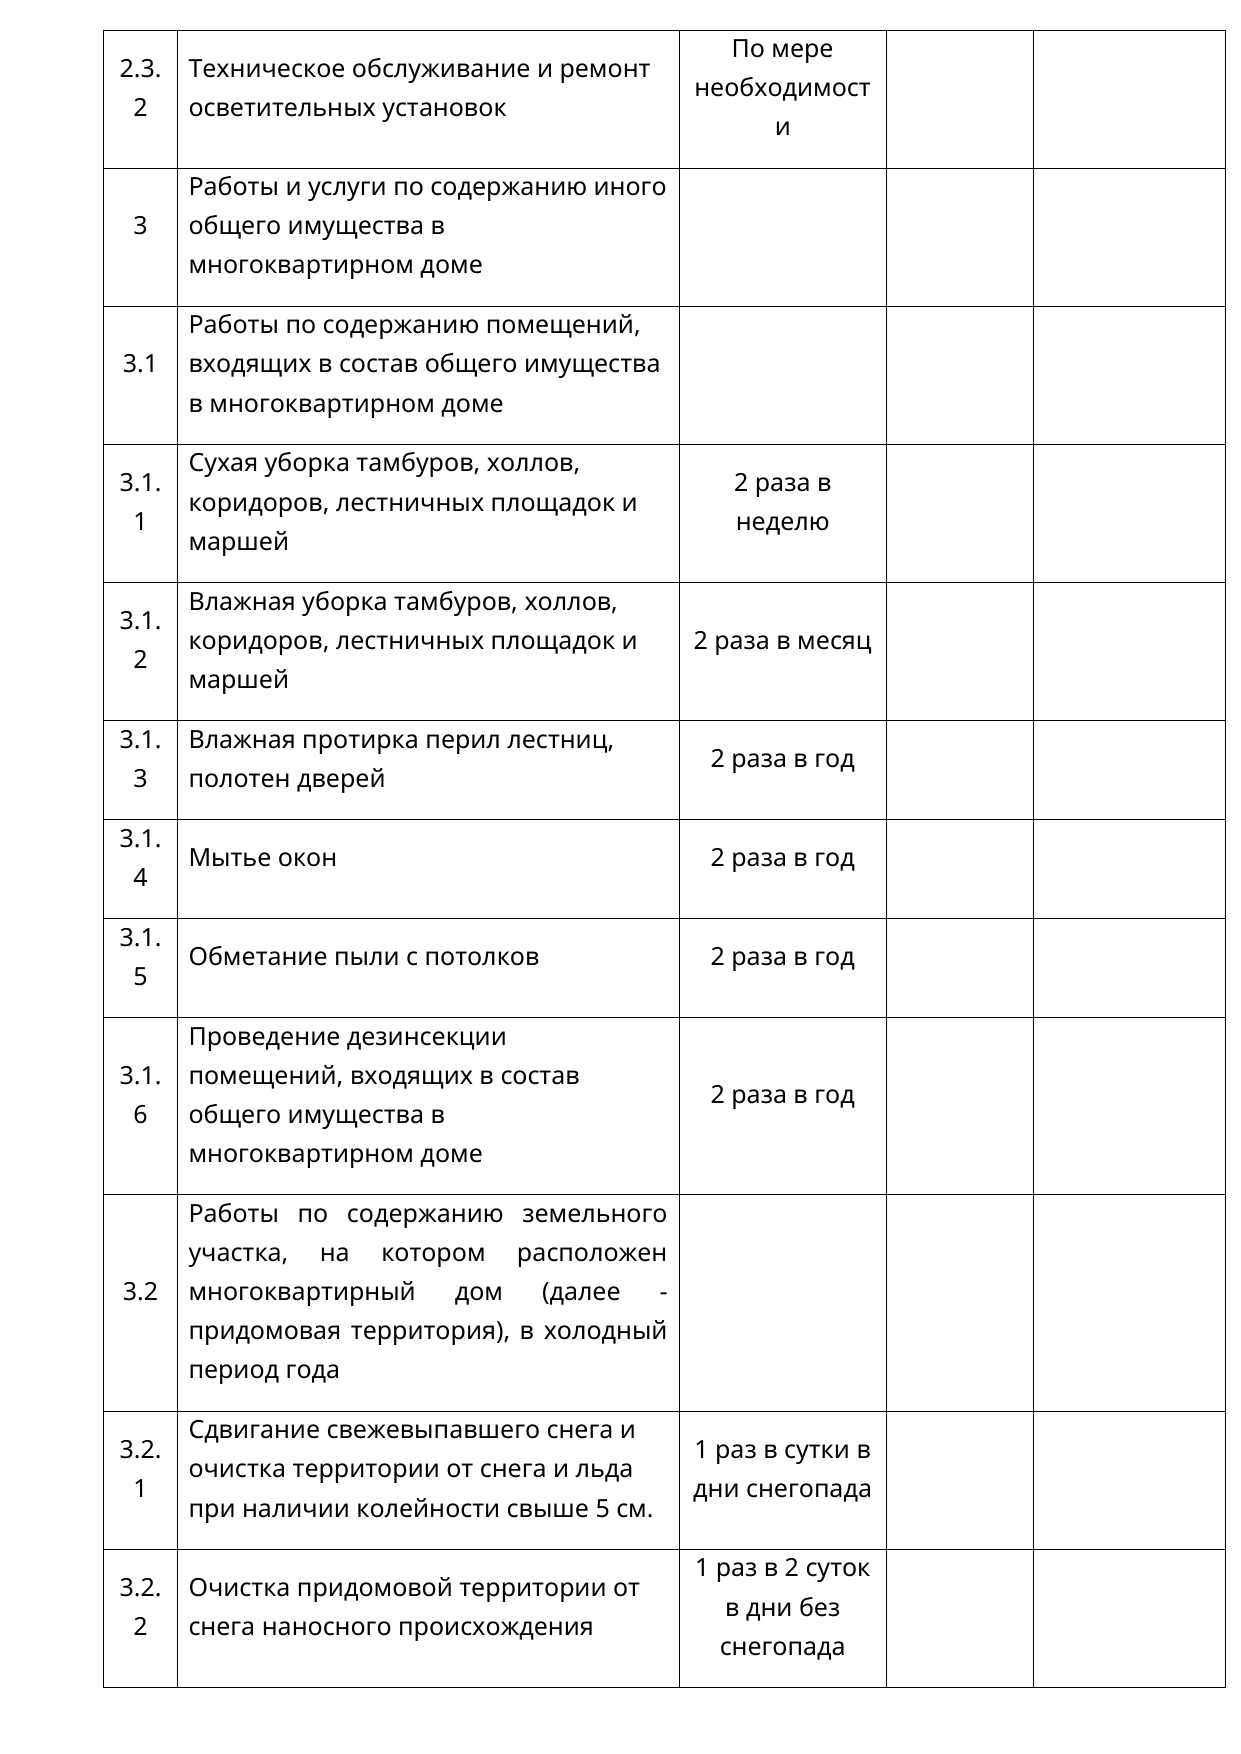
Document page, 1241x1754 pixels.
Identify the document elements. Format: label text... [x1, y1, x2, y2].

table_cell Проведение дезинсекции помещений, входящих в состав общего имущества в многоквартирном доме [178, 1018, 679, 1194]
table_cell Сдвигание свежевыпавшего снега и очистка территории от снега и льда при наличии колейности свыше 5 см. [178, 1412, 679, 1549]
table_cell [887, 1018, 1033, 1194]
table_cell [1034, 445, 1225, 582]
table_cell Работы и услуги по содержанию иного общего имущества в многоквартирном доме [178, 169, 679, 306]
table_cell [887, 1195, 1033, 1411]
table_cell [1034, 721, 1225, 819]
table_cell 3.2 [104, 1195, 177, 1411]
table_cell 3.2.2 [104, 1550, 177, 1687]
table_cell [887, 1550, 1033, 1687]
table_cell 3.1.1 [104, 445, 177, 582]
table_cell [680, 307, 886, 444]
table_cell 3.1.3 [104, 721, 177, 819]
table_cell [1034, 1195, 1225, 1411]
table_cell [887, 820, 1033, 918]
table_cell [887, 169, 1033, 306]
table_cell [1034, 307, 1225, 444]
table_cell Мытье окон [178, 820, 679, 918]
table_cell 3.2.1 [104, 1412, 177, 1549]
table_cell [1034, 31, 1225, 168]
table_cell 3.1 [104, 307, 177, 444]
table_cell Влажная уборка тамбуров, холлов, коридоров, лестничных площадок и маршей [178, 583, 679, 720]
table_cell [1034, 919, 1225, 1017]
table_cell 3.1.2 [104, 583, 177, 720]
table_cell [887, 583, 1033, 720]
table_cell [1034, 1412, 1225, 1549]
table_cell 2.3.2 [104, 31, 177, 168]
table_cell Работы по содержанию земельного участка, на котором расположен многоквартирный дом (далее - придомовая территория), в холодный период года [178, 1195, 679, 1411]
table_cell Влажная протирка перил лестниц, полотен дверей [178, 721, 679, 819]
table_cell 2 раза в месяц [680, 583, 886, 720]
table_cell [1034, 1018, 1225, 1194]
table_cell 3.1.6 [104, 1018, 177, 1194]
table_cell Техническое обслуживание и ремонт осветительных установок [178, 31, 679, 168]
table_cell По мере необходимости [680, 31, 886, 168]
table_cell 1 раз в 2 суток в дни без снегопада [680, 1550, 886, 1687]
table_cell [887, 721, 1033, 819]
table_cell [887, 1412, 1033, 1549]
table_cell [887, 307, 1033, 444]
table_cell 2 раза в год [680, 919, 886, 1017]
table_cell 3.1.5 [104, 919, 177, 1017]
table_cell 2 раза в год [680, 820, 886, 918]
table_cell Сухая уборка тамбуров, холлов, коридоров, лестничных площадок и маршей [178, 445, 679, 582]
table_cell [1034, 169, 1225, 306]
table_cell Работы по содержанию помещений, входящих в состав общего имущества в многоквартирном доме [178, 307, 679, 444]
table_cell [680, 1195, 886, 1411]
table_cell [887, 445, 1033, 582]
table_cell [887, 919, 1033, 1017]
table_cell Очистка придомовой территории от снега наносного происхождения [178, 1550, 679, 1687]
table_cell [887, 31, 1033, 168]
table_cell Обметание пыли с потолков [178, 919, 679, 1017]
table_cell [1034, 1550, 1225, 1687]
table_cell [680, 169, 886, 306]
table_cell 2 раза в год [680, 721, 886, 819]
table_cell [1034, 820, 1225, 918]
table_cell 3 [104, 169, 177, 306]
table_cell 3.1.4 [104, 820, 177, 918]
table_cell 2 раза в неделю [680, 445, 886, 582]
table_cell 1 раз в сутки в дни снегопада [680, 1412, 886, 1549]
table_cell 2 раза в год [680, 1018, 886, 1194]
table_cell [1034, 583, 1225, 720]
